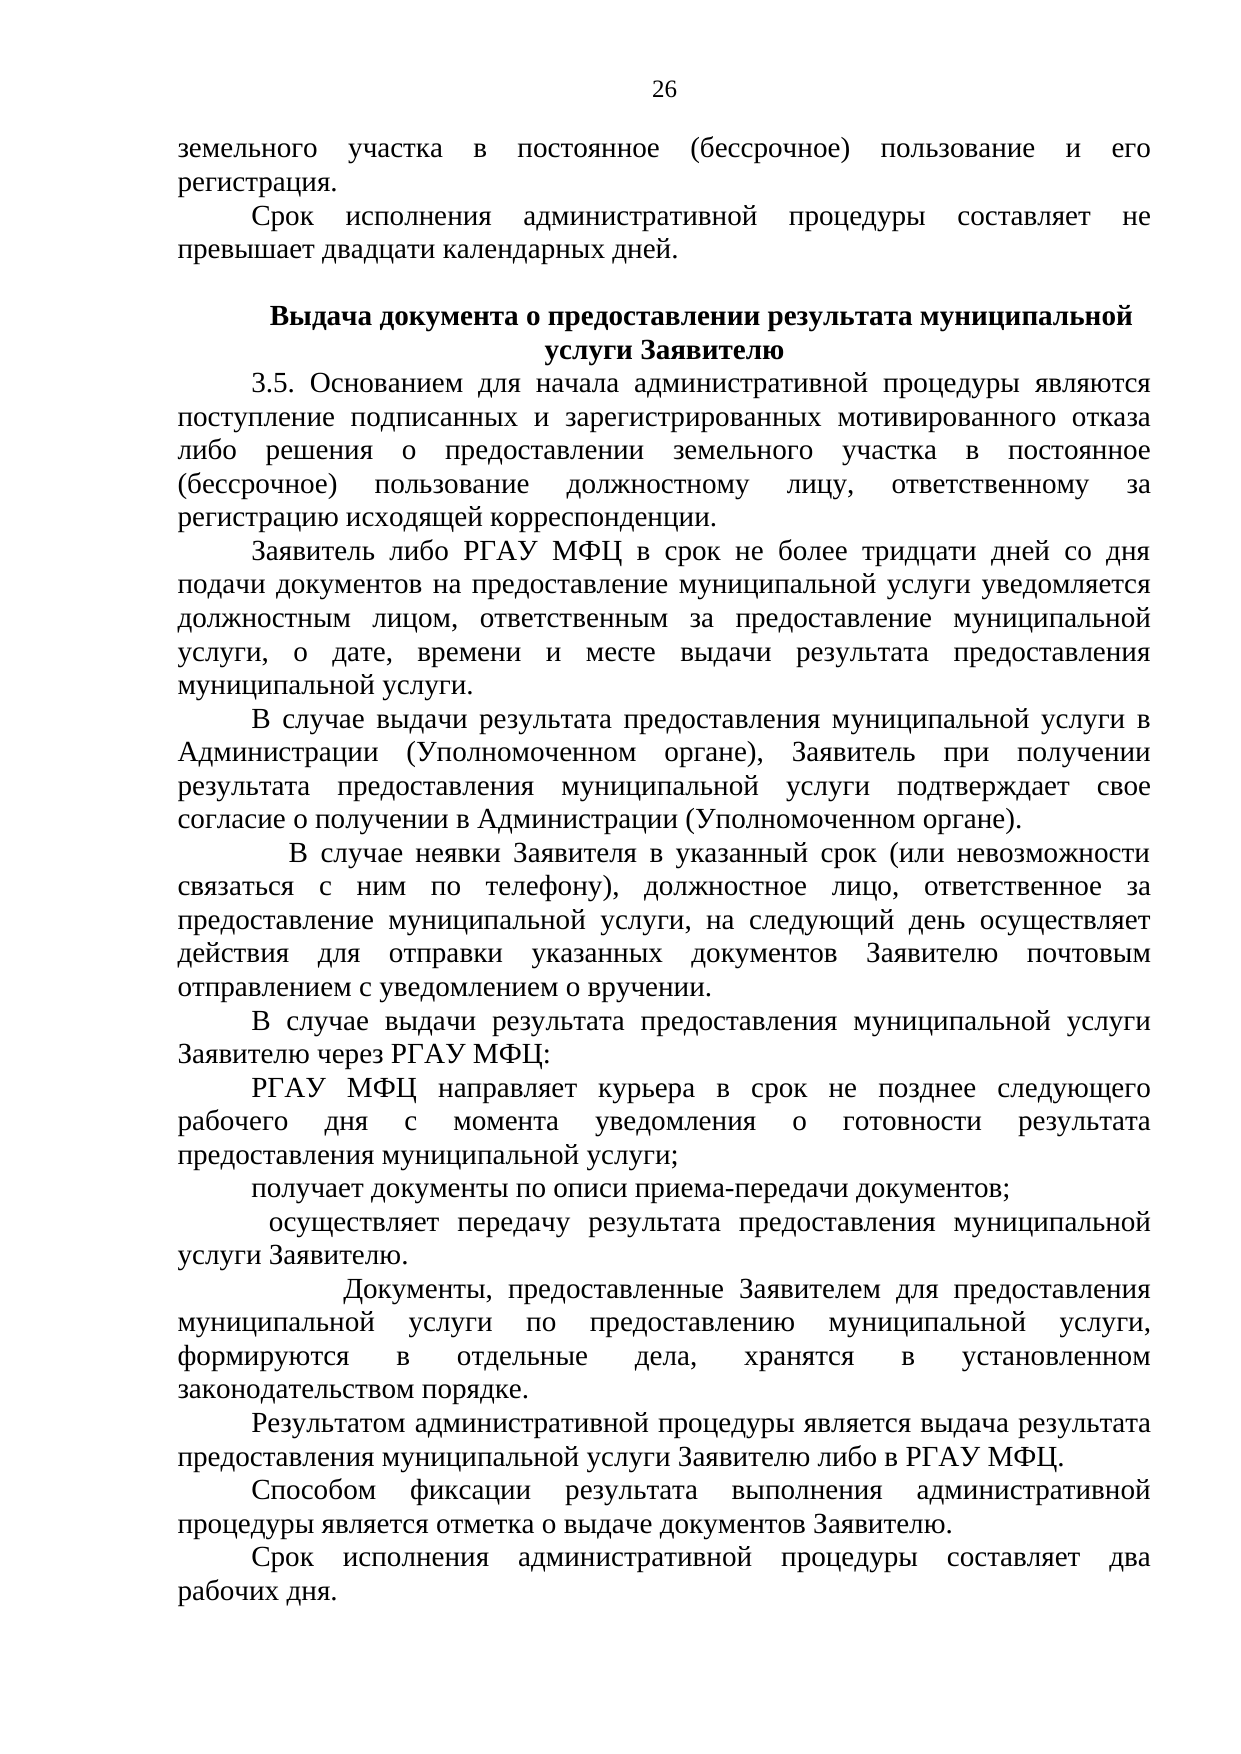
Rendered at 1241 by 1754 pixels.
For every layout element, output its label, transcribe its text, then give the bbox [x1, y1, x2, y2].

text Выдача документа о предоставлении результата муниципальной услуги Заявителю [177, 298, 1152, 365]
text Документы, предоставленные Заявителем для предоставления муниципальной услуги по предоставлению муниципальной услуги, формируются в отдельные дела, хранятся в установленном законодательством порядке. [177, 1271, 1152, 1405]
text В случае неявки Заявителя в указанный срок (или невозможности связаться с ним по телефону), должностное лицо, ответственное за предоставление муниципальной услуги, на следующий день осуществляет действия для отправки указанных документов Заявителю почтовым отправлением с уведомлением о вручении. [177, 835, 1152, 1003]
text 3.5. Основанием для начала административной процедуры являются поступление подписанных и зарегистрированных мотивированного отказа либо решения о предоставлении земельного участка в постоянное (бессрочное) пользование должностному лицу, ответственному за регистрацию исходящей корреспонденции. [177, 365, 1152, 533]
text получает документы по описи приема-передачи документов; [177, 1170, 1152, 1204]
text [177, 131, 1152, 198]
text Заявитель либо РГАУ МФЦ в срок не более тридцати дней со дня подачи документов на предоставление муниципальной услуги уведомляется должностным лицом, ответственным за предоставление муниципальной услуги, о дате, времени и месте выдачи результата предоставления муниципальной услуги. [177, 533, 1152, 701]
text РГАУ МФЦ направляет курьера в срок не позднее следующего рабочего дня с момента уведомления о готовности результата предоставления муниципальной услуги; [177, 1070, 1152, 1170]
text Срок исполнения административной процедуры составляет не превышает двадцати календарных дней. [177, 198, 1152, 265]
text В случае выдачи результата предоставления муниципальной услуги в Администрации (Уполномоченном органе), Заявитель при получении результата предоставления муниципальной услуги подтверждает свое согласие о получении в Администрации (Уполномоченном органе). [177, 701, 1152, 835]
text Результатом административной процедуры является выдача результата предоставления муниципальной услуги Заявителю либо в РГАУ МФЦ. [177, 1405, 1152, 1472]
text В случае выдачи результата предоставления муниципальной услуги Заявителю через РГАУ МФЦ: [177, 1003, 1152, 1070]
text осуществляет передачу результата предоставления муниципальной услуги Заявителю. [177, 1204, 1152, 1271]
text Способом фиксации результата выполнения административной процедуры является отметка о выдаче документов Заявителю. [177, 1472, 1152, 1539]
text Срок исполнения административной процедуры составляет два рабочих дня. [177, 1539, 1152, 1606]
